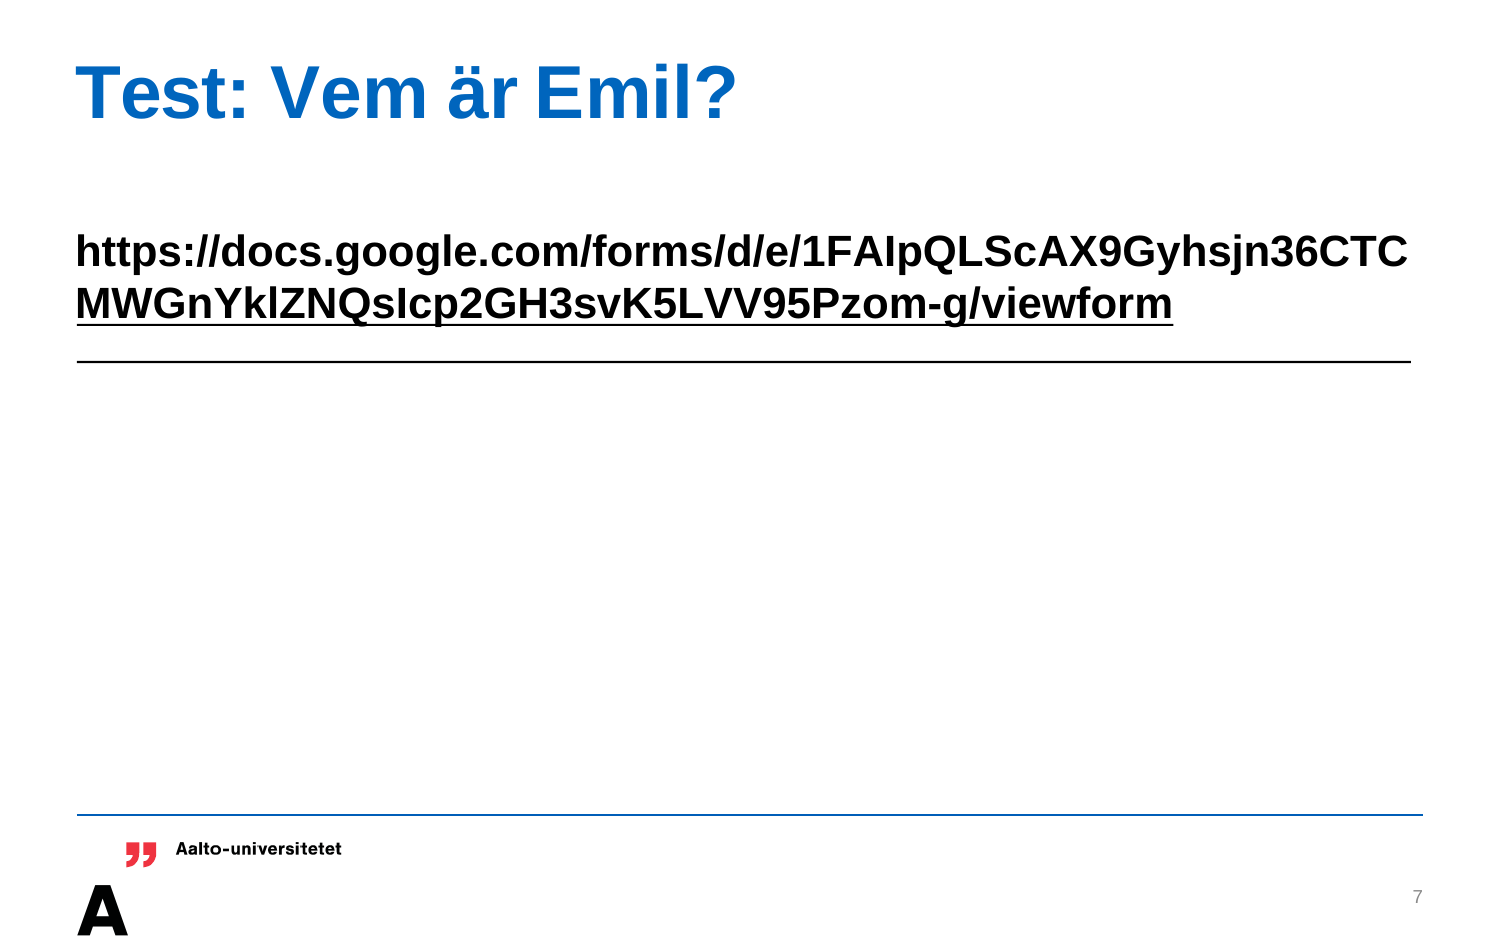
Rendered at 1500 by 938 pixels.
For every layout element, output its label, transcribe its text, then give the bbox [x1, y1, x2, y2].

text https://docs.google.com/forms/d/e/1FAIpQLScAX9Gyhsjn36CTC MWGnYklZNQsIcp2GH3svK5LVV95Pzom-g/viewform [75, 224, 1418, 329]
picture [174, 842, 344, 856]
text 7 [1402, 887, 1422, 908]
picture [76, 884, 129, 938]
text Test: Vem är Emil? [75, 52, 1448, 136]
